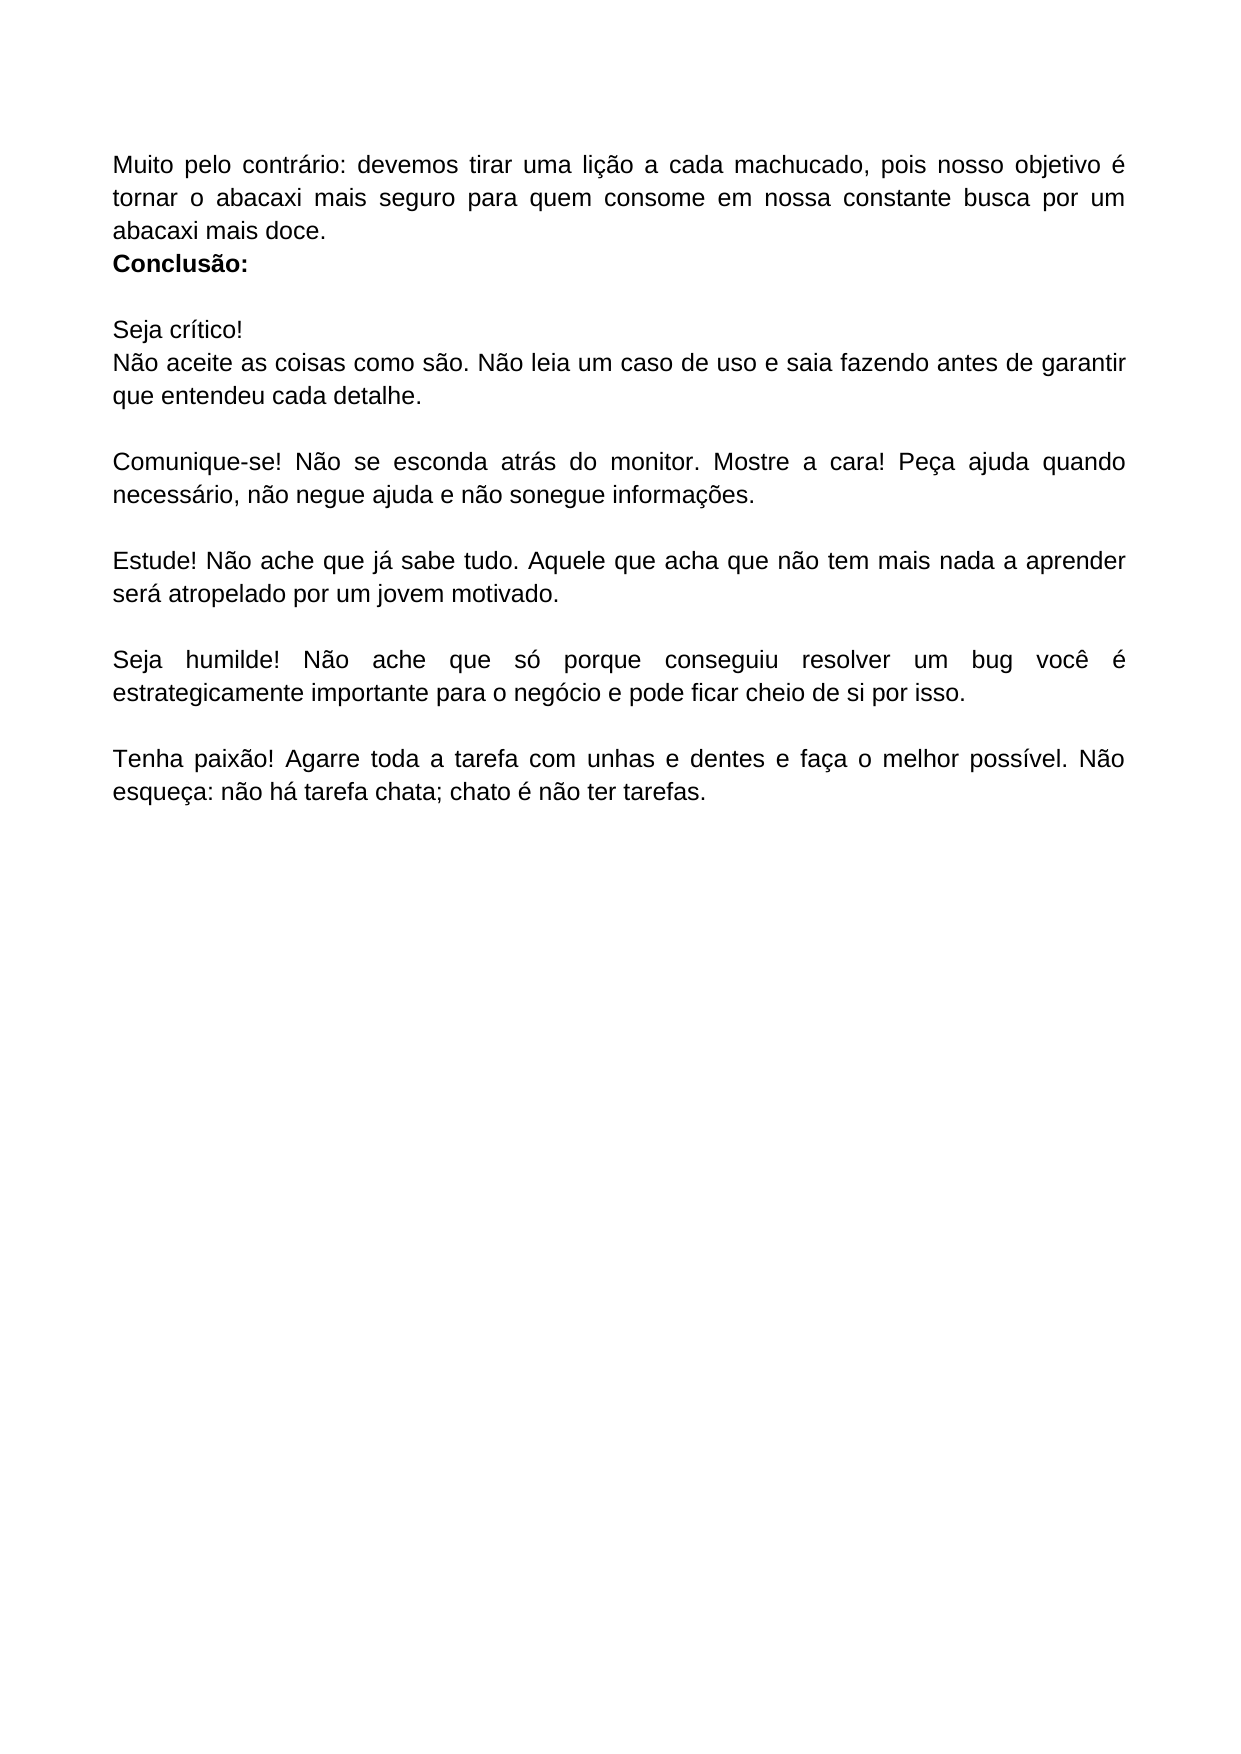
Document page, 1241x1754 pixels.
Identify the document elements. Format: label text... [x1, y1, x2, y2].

text Seja crítico! [112, 315, 1128, 344]
text Comunique-se! Não se esconda atrás do monitor. Mostre a cara! Peça ajuda quando necessário, não negue ajuda e não sonegue informações. [112, 447, 1128, 509]
text Estude! Não ache que já sabe tudo. Aquele que acha que não tem mais nada a aprender será atropelado por um jovem motivado. [112, 546, 1128, 608]
text Conclusão: [112, 249, 1128, 278]
text Tenha paixão! Agarre toda a tarefa com unhas e dentes e faça o melhor possível. Não esqueça: não há tarefa chata; chato é não ter tarefas. [112, 744, 1128, 806]
text Seja humilde! Não ache que só porque conseguiu resolver um bug você é estrategicamente importante para o negócio e pode ficar cheio de si por isso. [112, 645, 1128, 707]
text Muito pelo contrário: devemos tirar uma lição a cada machucado, pois nosso objetivo é tornar o abacaxi mais seguro para quem consome em nossa constante busca por um abacaxi mais doce. [112, 150, 1128, 245]
text Não aceite as coisas como são. Não leia um caso de uso e saia fazendo antes de garantir que entendeu cada detalhe. [112, 348, 1128, 410]
